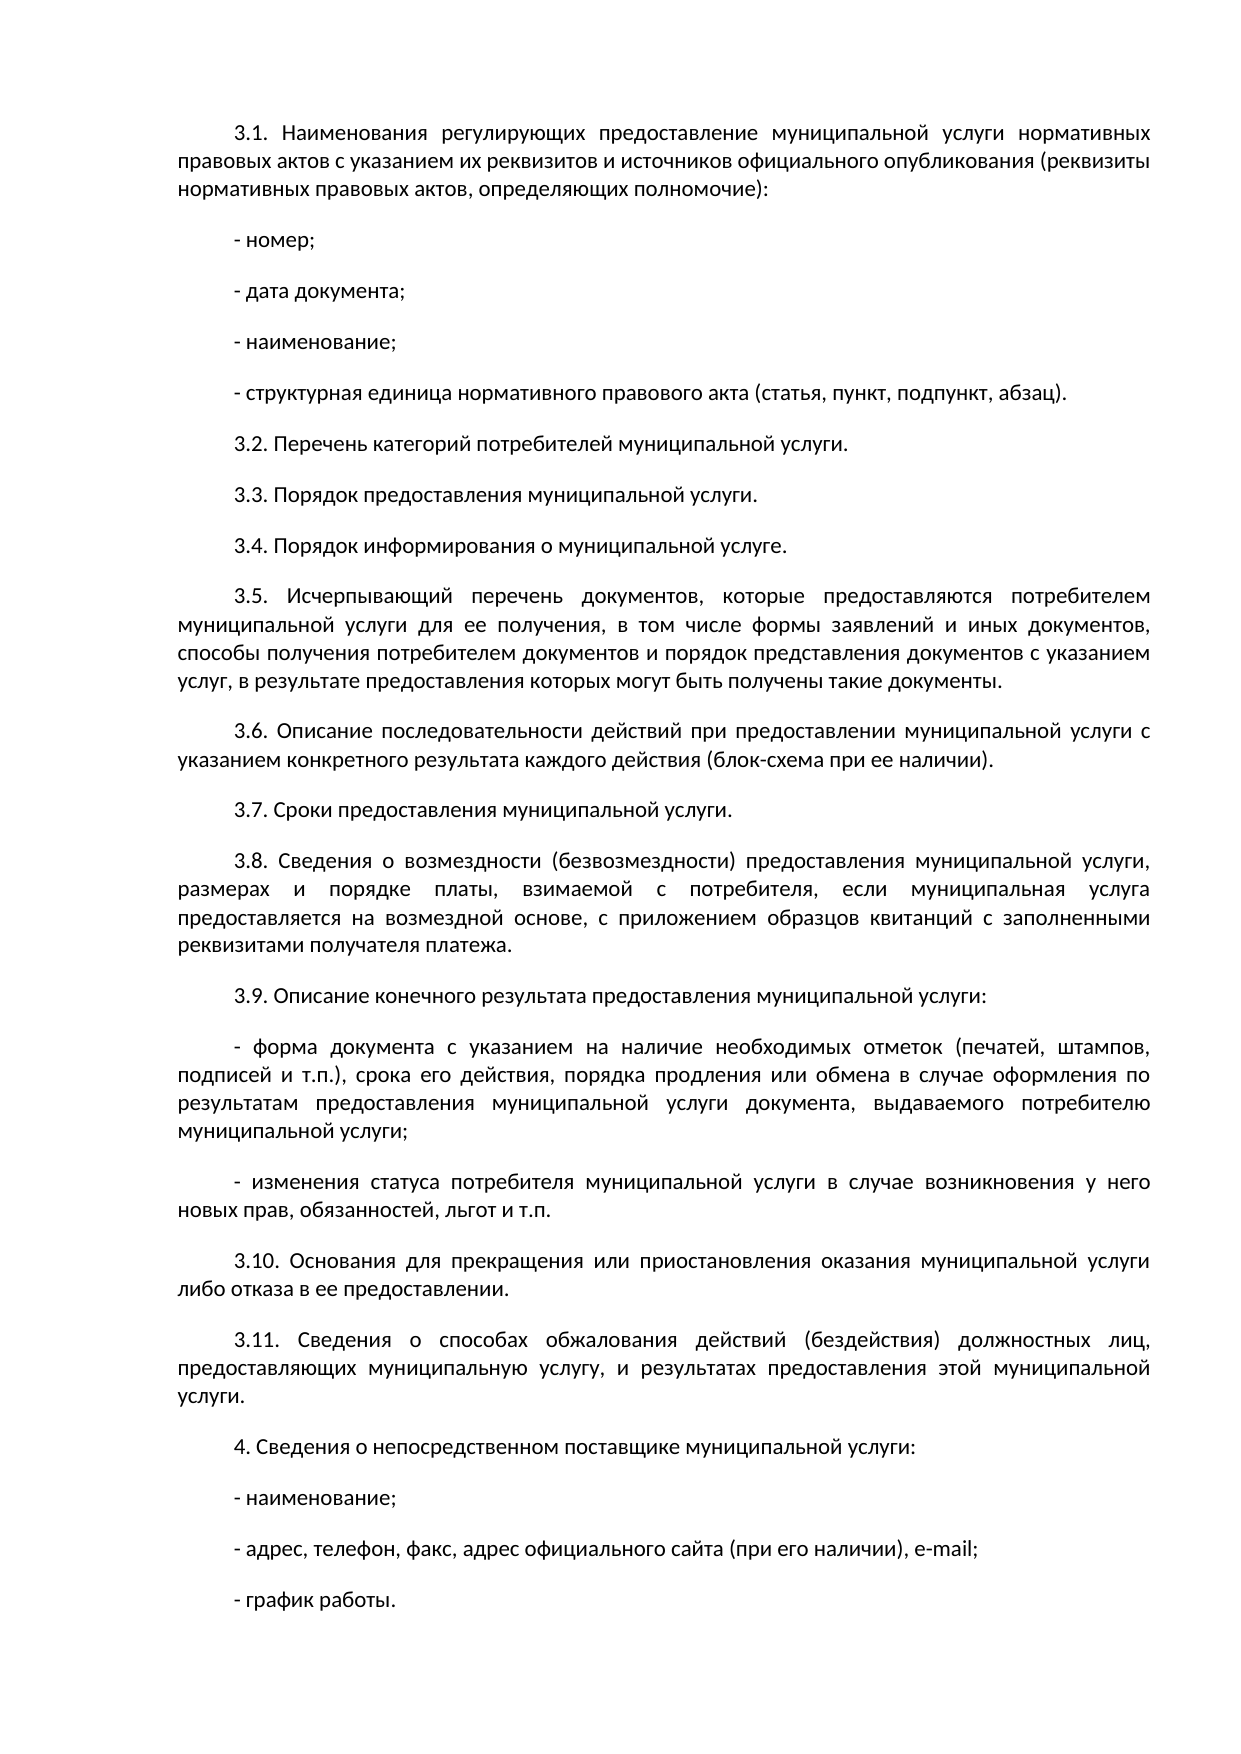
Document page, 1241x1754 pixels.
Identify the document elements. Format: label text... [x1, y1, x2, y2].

text 3.3. Порядок предоставления муниципальной услуги. [177, 480, 1152, 508]
text 3.8. Сведения о возмездности (безвозмездности) предоставления муниципальной услуги, размерах и порядке платы, взимаемой с потребителя, если муниципальная услуга предоставляется на возмездной основе, с приложением образцов квитанций с заполненными реквизитами получателя платежа. [177, 847, 1152, 959]
text - наименование; [177, 327, 1152, 355]
text - форма документа с указанием на наличие необходимых отметок (печатей, штампов, подписей и т.п.), срока его действия, порядка продления или обмена в случае оформления по результатам предоставления муниципальной услуги документа, выдаваемого потребителю муниципальной услуги; [177, 1032, 1152, 1144]
text - изменения статуса потребителя муниципальной услуги в случае возникновения у него новых прав, обязанностей, льгот и т.п. [177, 1167, 1152, 1223]
text 3.10. Основания для прекращения или приостановления оказания муниципальной услуги либо отказа в ее предоставлении. [177, 1246, 1152, 1302]
text 4. Сведения о непосредственном поставщике муниципальной услуги: [177, 1432, 1152, 1460]
text - адрес, телефон, факс, адрес официального сайта (при его наличии), e-mail; [177, 1534, 1152, 1562]
text 3.2. Перечень категорий потребителей муниципальной услуги. [177, 429, 1152, 457]
text - структурная единица нормативного правового акта (статья, пункт, подпункт, абзац). [177, 378, 1152, 406]
text 3.11. Сведения о способах обжалования действий (бездействия) должностных лиц, предоставляющих муниципальную услугу, и результатах предоставления этой муниципальной услуги. [177, 1325, 1152, 1409]
text - график работы. [177, 1585, 1152, 1613]
text 3.6. Описание последовательности действий при предоставлении муниципальной услуги с указанием конкретного результата каждого действия (блок-схема при ее наличии). [177, 717, 1152, 773]
text 3.5. Исчерпывающий перечень документов, которые предоставляются потребителем муниципальной услуги для ее получения, в том числе формы заявлений и иных документов, способы получения потребителем документов и порядок представления документов с указанием услуг, в результате предоставления которых могут быть получены такие документы. [177, 582, 1152, 694]
text - наименование; [177, 1483, 1152, 1511]
text - дата документа; [177, 276, 1152, 304]
text 3.9. Описание конечного результата предоставления муниципальной услуги: [177, 982, 1152, 1009]
text 3.4. Порядок информирования о муниципальной услуге. [177, 531, 1152, 559]
text - номер; [177, 225, 1152, 253]
text 3.1. Наименования регулирующих предоставление муниципальной услуги нормативных правовых актов с указанием их реквизитов и источников официального опубликования (реквизиты нормативных правовых актов, определяющих полномочие): [177, 118, 1152, 202]
text 3.7. Сроки предоставления муниципальной услуги. [177, 796, 1152, 824]
